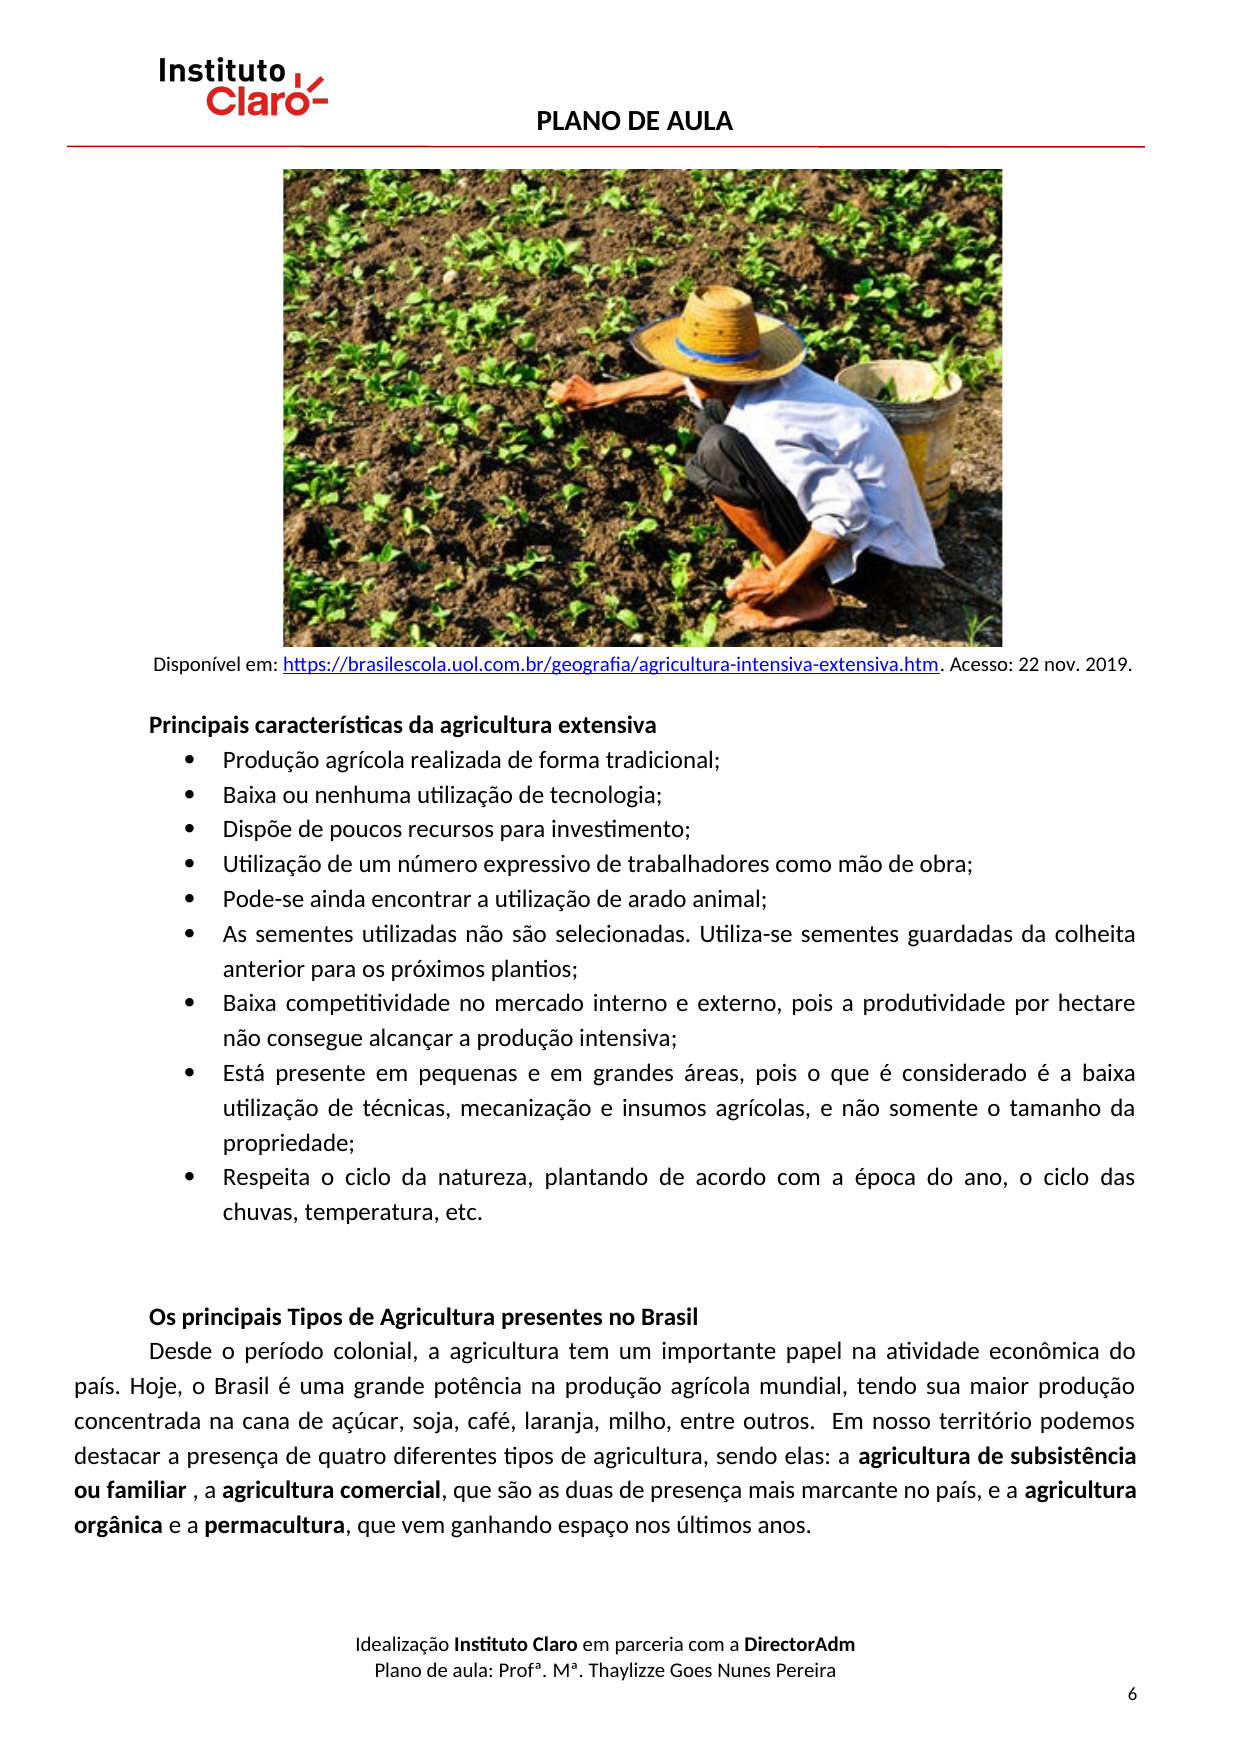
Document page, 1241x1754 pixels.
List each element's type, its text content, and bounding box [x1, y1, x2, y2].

text Os principais Tipos de Agricultura presentes no Brasil [74, 1301, 1137, 1331]
text Principais características da agricultura extensiva [74, 709, 1137, 740]
list Baixa competitividade no mercado interno e externo, pois a produtividade por hectare não consegue alcançar a produção intensiva; [185, 987, 1137, 1053]
picture [283, 169, 1003, 647]
list Baixa ou nenhuma utilização de tecnologia; [185, 779, 1137, 809]
list As sementes utilizadas não são selecionadas. Utiliza-se sementes guardadas da colheita anterior para os próximos plantios; [185, 918, 1137, 983]
picture [146, 46, 339, 131]
list Pode-se ainda encontrar a utilização de arado animal; [185, 883, 1137, 914]
list Produção agrícola realizada de forma tradicional; [185, 744, 1137, 774]
text Desde o período colonial, a agricultura tem um importante papel na atividade econômica do país. Hoje, o Brasil é uma grande potência na produção agrícola mundial, tendo sua maior produção concentrada na cana de açúcar, soja, café, laranja, milho, entre outros. Em nosso território podemos destacar a presença de quatro diferentes tipos de agricultura, sendo elas: a agricultura de subsistência ou familiar , a agricultura comercial, que são as duas de presença mais marcante no país, e a agricultura orgânica e a permacultura, que vem ganhando espaço nos últimos anos. [74, 1335, 1137, 1540]
list Está presente em pequenas e em grandes áreas, pois o que é considerado é a baixa utilização de técnicas, mecanização e insumos agrícolas, e não somente o tamanho da propriedade; [185, 1057, 1137, 1157]
list Dispõe de poucos recursos para investimento; [185, 813, 1137, 844]
list Respeita o ciclo da natureza, plantando de acordo com a época do ano, o ciclo das chuvas, temperatura, etc. [185, 1161, 1137, 1227]
list Utilização de um número expressivo de trabalhadores como mão de obra; [185, 848, 1137, 879]
text Disponível em: https://brasilescola.uol.com.br/geografia/agricultura-intensiva-extensiva.htm. Acesso: 22 nov. 2019. [74, 651, 1137, 677]
